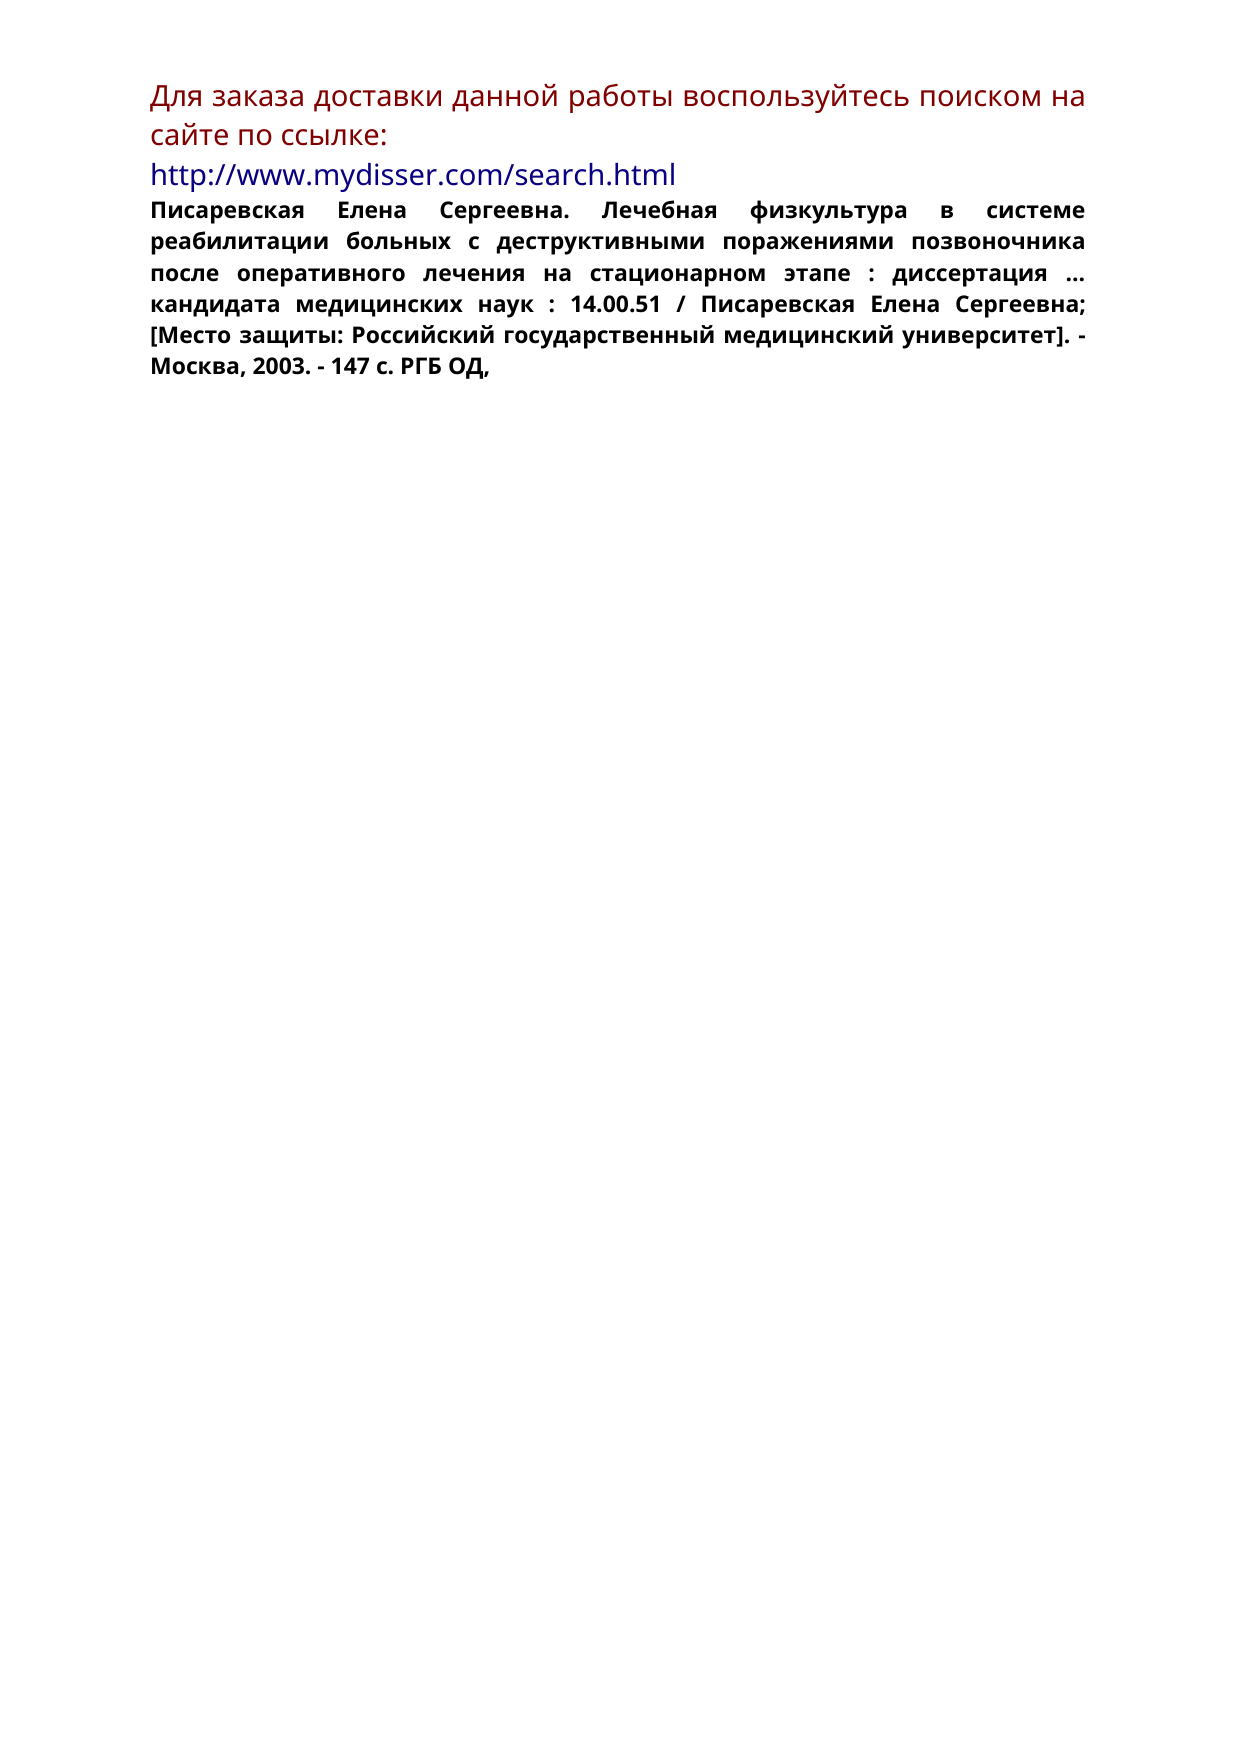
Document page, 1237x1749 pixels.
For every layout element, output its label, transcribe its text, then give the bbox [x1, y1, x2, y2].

text Писаревская Елена Сергеевна. Лечебная физкультура в системе реабилитации больных с деструктивными поражениями позвоночника после оперативного лечения на стационарном этапе : диссертация ... кандидата медицинских наук : 14.00.51 / Писаревская Елена Сергеевна; [Место защиты: Российский государственный медицинский университет]. - Москва, 2003. - 147 с. РГБ ОД, [150, 194, 1086, 382]
